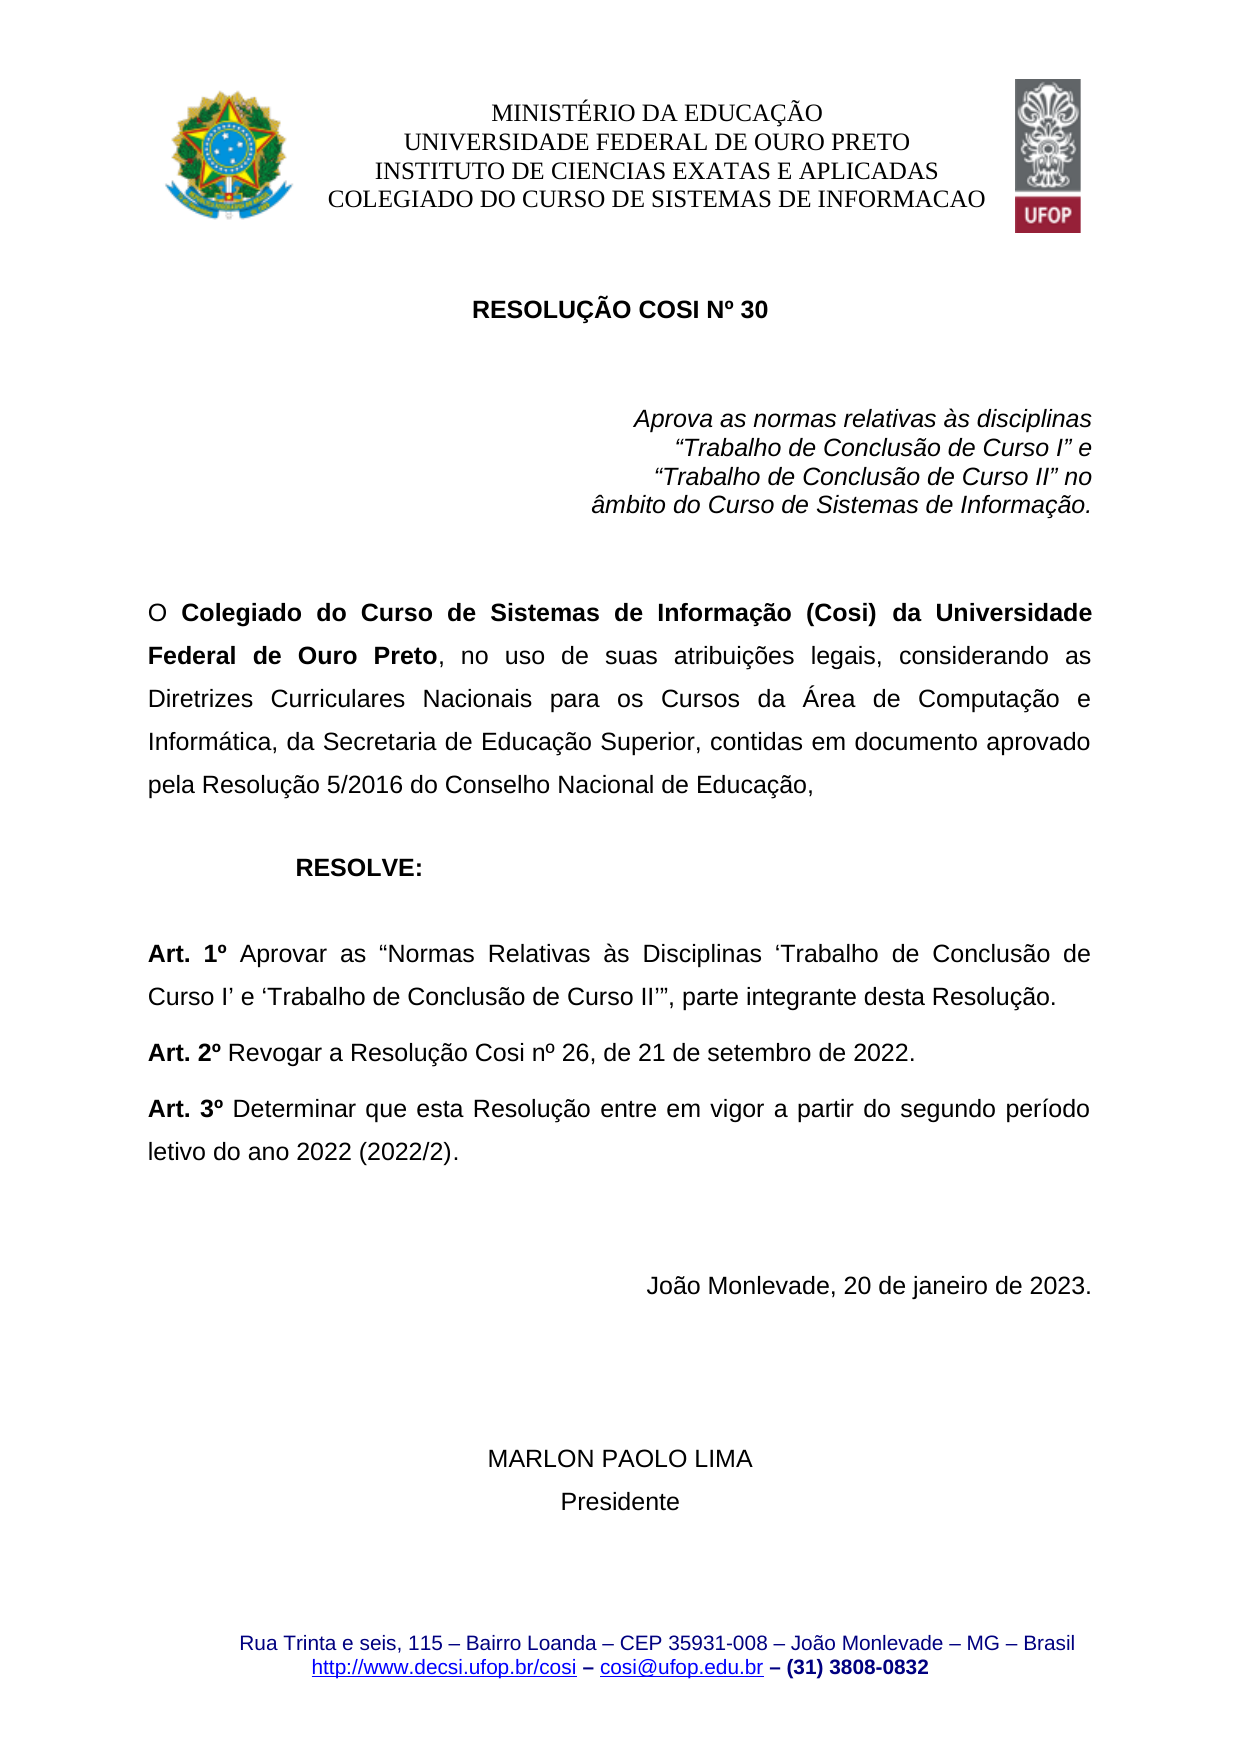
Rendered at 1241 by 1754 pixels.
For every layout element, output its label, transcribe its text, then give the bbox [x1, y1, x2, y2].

text Aprova as normas relativas às disciplinas “Trabalho de Conclusão de Curso I” e “Trabalho de Conclusão de Curso II” no âmbito do Curso de Sistemas de Informação. [591, 404, 1092, 519]
text O Colegiado do Curso de Sistemas de Informação (Cosi) da Universidade Federal de Ouro Preto, no uso de suas atribuições legais, considerando as Diretrizes Curriculares Nacionais para os Cursos da Área de Computação e Informática, da Secretaria de Educação Superior, contidas em documento aprovado pela Resolução 5/2016 do Conselho Nacional de Educação, [148, 598, 1092, 799]
text Art. 2º Revogar a Resolução Cosi nº 26, de 21 de setembro de 2022. [148, 1038, 1092, 1067]
text Art. 1º Aprovar as “Normas Relativas às Disciplinas ‘Trabalho de Conclusão de Curso I’ e ‘Trabalho de Conclusão de Curso II’”, parte integrante desta Resolução. [148, 939, 1092, 1011]
subtitle RESOLUÇÃO COSI Nº 30 [148, 295, 1092, 324]
text Art. 3º Determinar que esta Resolução entre em vigor a partir do segundo período letivo do ano 2022 (2022/2). [148, 1094, 1092, 1166]
picture [161, 88, 298, 223]
picture [1015, 79, 1081, 233]
text Presidente [148, 1487, 1092, 1516]
text RESOLVE: [148, 853, 1092, 882]
text João Monlevade, 20 de janeiro de 2023. [148, 1271, 1092, 1300]
text MARLON PAOLO LIMA [148, 1444, 1092, 1473]
